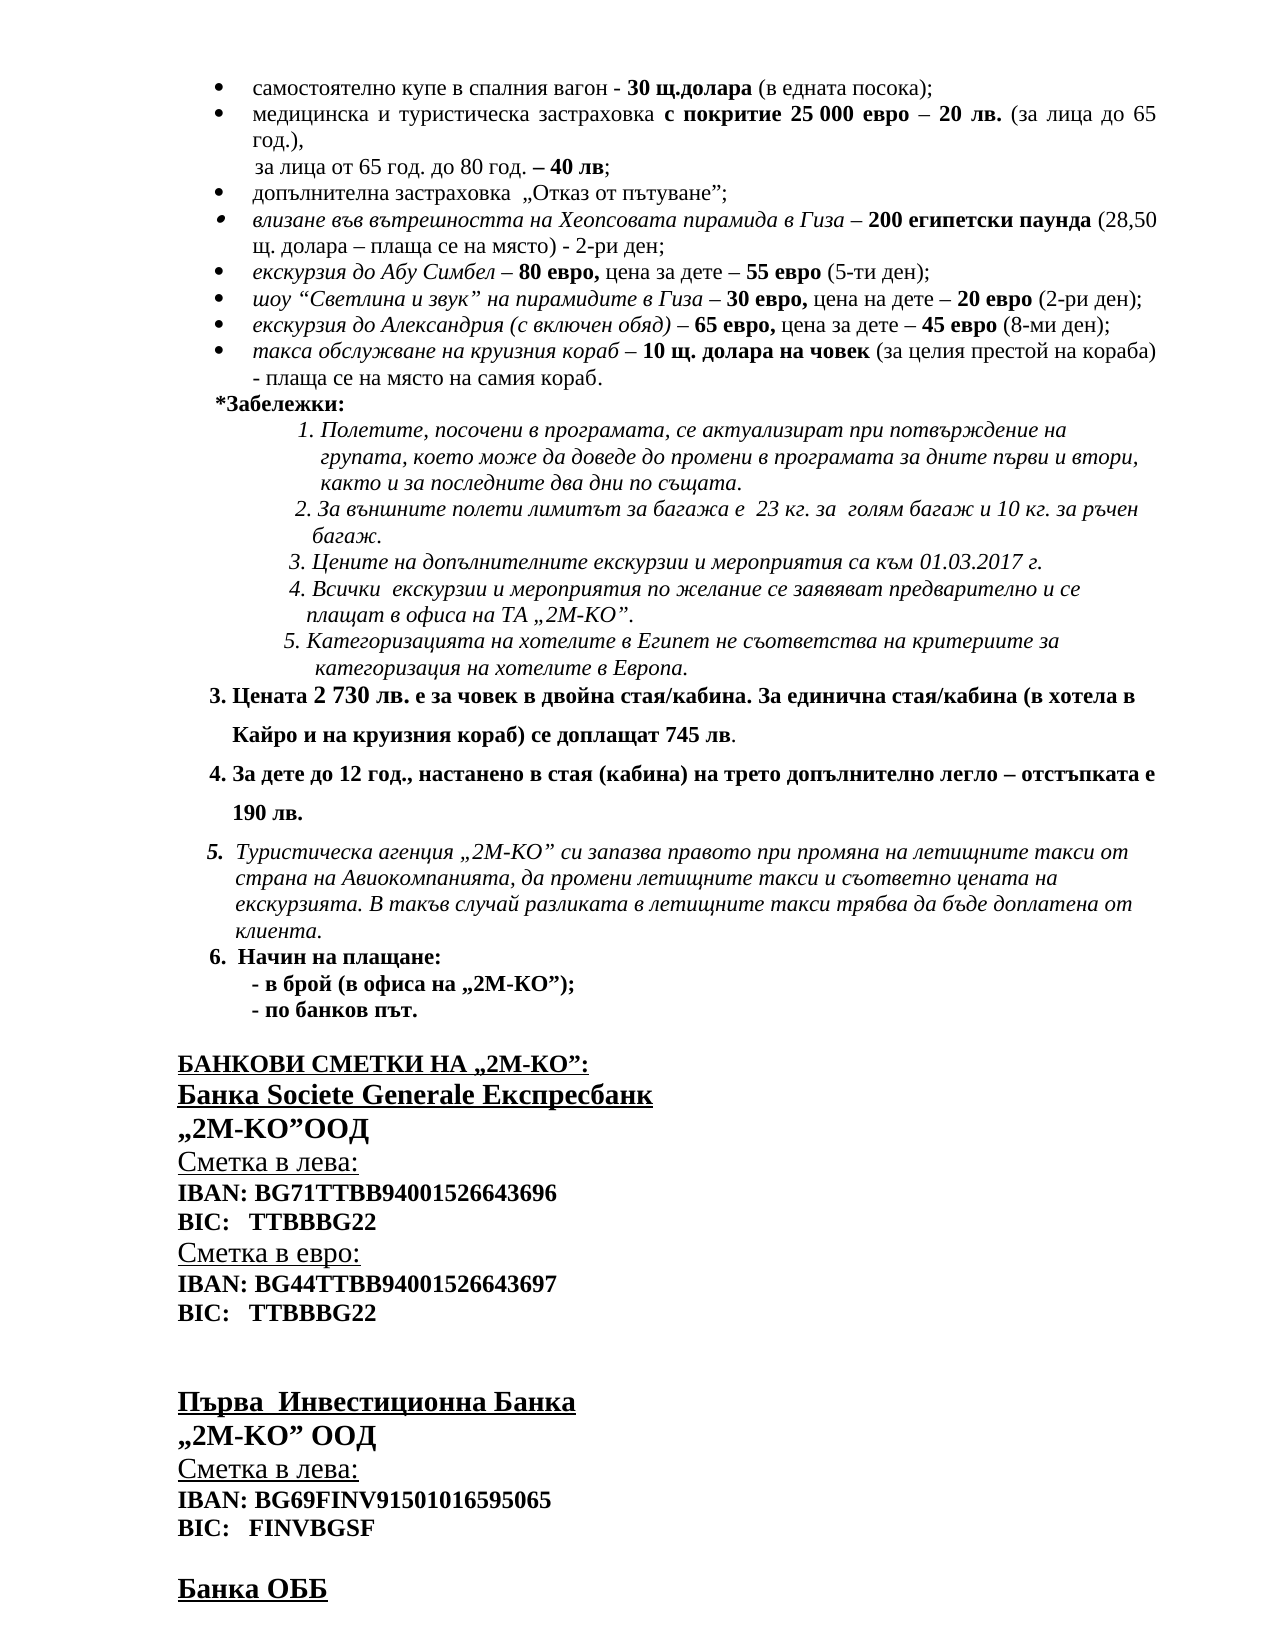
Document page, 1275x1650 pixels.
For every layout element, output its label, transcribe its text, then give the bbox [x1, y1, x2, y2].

text категоризация на хотелите в Европа. [177, 654, 1157, 680]
text IBAN: BG69FINV91501016595065 [177, 1485, 1157, 1513]
text BIC: FINVBGSF [177, 1513, 1157, 1542]
list самостоятелно купе в спалния вагон - 30 щ.долара (в едната посока); [215, 74, 1157, 100]
text Кайро и на круизния кораб) се доплащат 745 лв. [177, 721, 1157, 748]
text 3. Цената 2 730 лв. е за човек в двойна стая/кабина. За единична стая/кабина (в хотела в [177, 680, 1157, 709]
text страна на Авиокомпанията, да промени летищните такси и съответно цената на [207, 864, 1157, 891]
text 5. Туристическа агенция „2М-КО” си запазва правото при промяна на летищните такси от [207, 838, 1157, 864]
list допълнителна застраховка „Отказ от пътуване”; [215, 179, 1157, 206]
text IBAN: BG71TTBB94001526643696 [177, 1178, 1157, 1207]
text „2M-KO” ООД [177, 1418, 1157, 1451]
text *Забележки: [215, 390, 1157, 416]
text BIC: TTBBBG22 [177, 1298, 1157, 1327]
text 4. Всички екскурзии и мероприятия по желание се заявяват предварително и се [215, 574, 1157, 601]
subtitle БАНКОВИ СМЕТКИ НА „2М-КО”: [177, 1049, 1157, 1077]
text IBAN: BG44TTBB94001526643697 [177, 1269, 1157, 1298]
text плащат в офиса на ТА „2М-КО”. [215, 601, 1157, 627]
list шоу “Светлина и звук” на пирамидите в Гиза – 30 евро, цена на дете – 20 евро (2-ри ден); [215, 285, 1157, 311]
text Сметка в лева: [177, 1144, 1157, 1178]
text групата, което може да доведе до промени в програмата за дните първи и втори, [177, 443, 1157, 469]
text Първа Инвестиционна Банка [177, 1384, 1157, 1418]
text екскурзията. В такъв случай разликата в летищните такси трябва да бъде доплатена от [207, 891, 1157, 917]
list екскурзия до Абу Симбел – 80 евро, цена за дете – 55 евро (5-ти ден); [215, 258, 1157, 285]
text 6. Начин на плащане: [177, 943, 1157, 969]
text 4. За дете до 12 год., настанено в стая (кабина) на трето допълнително легло – отстъпката е [177, 760, 1157, 786]
text 5. Категоризацията на хотелите в Египет не съответства на критериите за [215, 627, 1157, 654]
list медицинска и туристическа застраховка с покритие 25 000 евро – 20 лв. (за лица до 65 год.), [215, 100, 1157, 153]
text 1. Полетите, посочени в програмата, се актуализират при потвърждение на [177, 416, 1157, 443]
text Банка ОББ [177, 1571, 1157, 1604]
text 2. За външните полети лимитът за багажа е 23 кг. за голям багаж и 10 кг. за ръчен [215, 496, 1157, 522]
text Банка Societe Generale Експресбанк [177, 1077, 1157, 1111]
text 190 лв. [177, 799, 1157, 825]
text клиента. [207, 917, 1157, 943]
text както и за последните два дни по същата. [177, 469, 1157, 496]
text за лица от 65 год. до 80 год. – 40 лв; [215, 153, 1157, 179]
text Сметка в лева: [177, 1451, 1157, 1485]
text багаж. [215, 522, 1157, 548]
text 3. Цените на допълнителните екскурзии и мероприятия са към 01.03.2017 г. [215, 548, 1157, 574]
list екскурзия до Александрия (с включен обяд) – 65 евро, цена за дете – 45 евро (8-ми ден); [215, 311, 1157, 337]
text Сметка в евро: [177, 1236, 1157, 1269]
text „2M-KO”ООД [177, 1111, 1157, 1144]
text - в брой (в офиса на „2М-КО”); [177, 969, 1157, 996]
text BIC: TTBBBG22 [177, 1207, 1157, 1236]
list такса обслужване на круизния кораб – 10 щ. долара на човек (за целия престой на кораба) - плаща се на място на самия кораб. [215, 337, 1157, 390]
text - по банков път. [177, 996, 1157, 1022]
list влизане във вътрешността на Хеопсовата пирамида в Гиза – 200 египетски паунда (28,50 щ. долара – плаща се на място) - 2-ри ден; [215, 206, 1157, 258]
